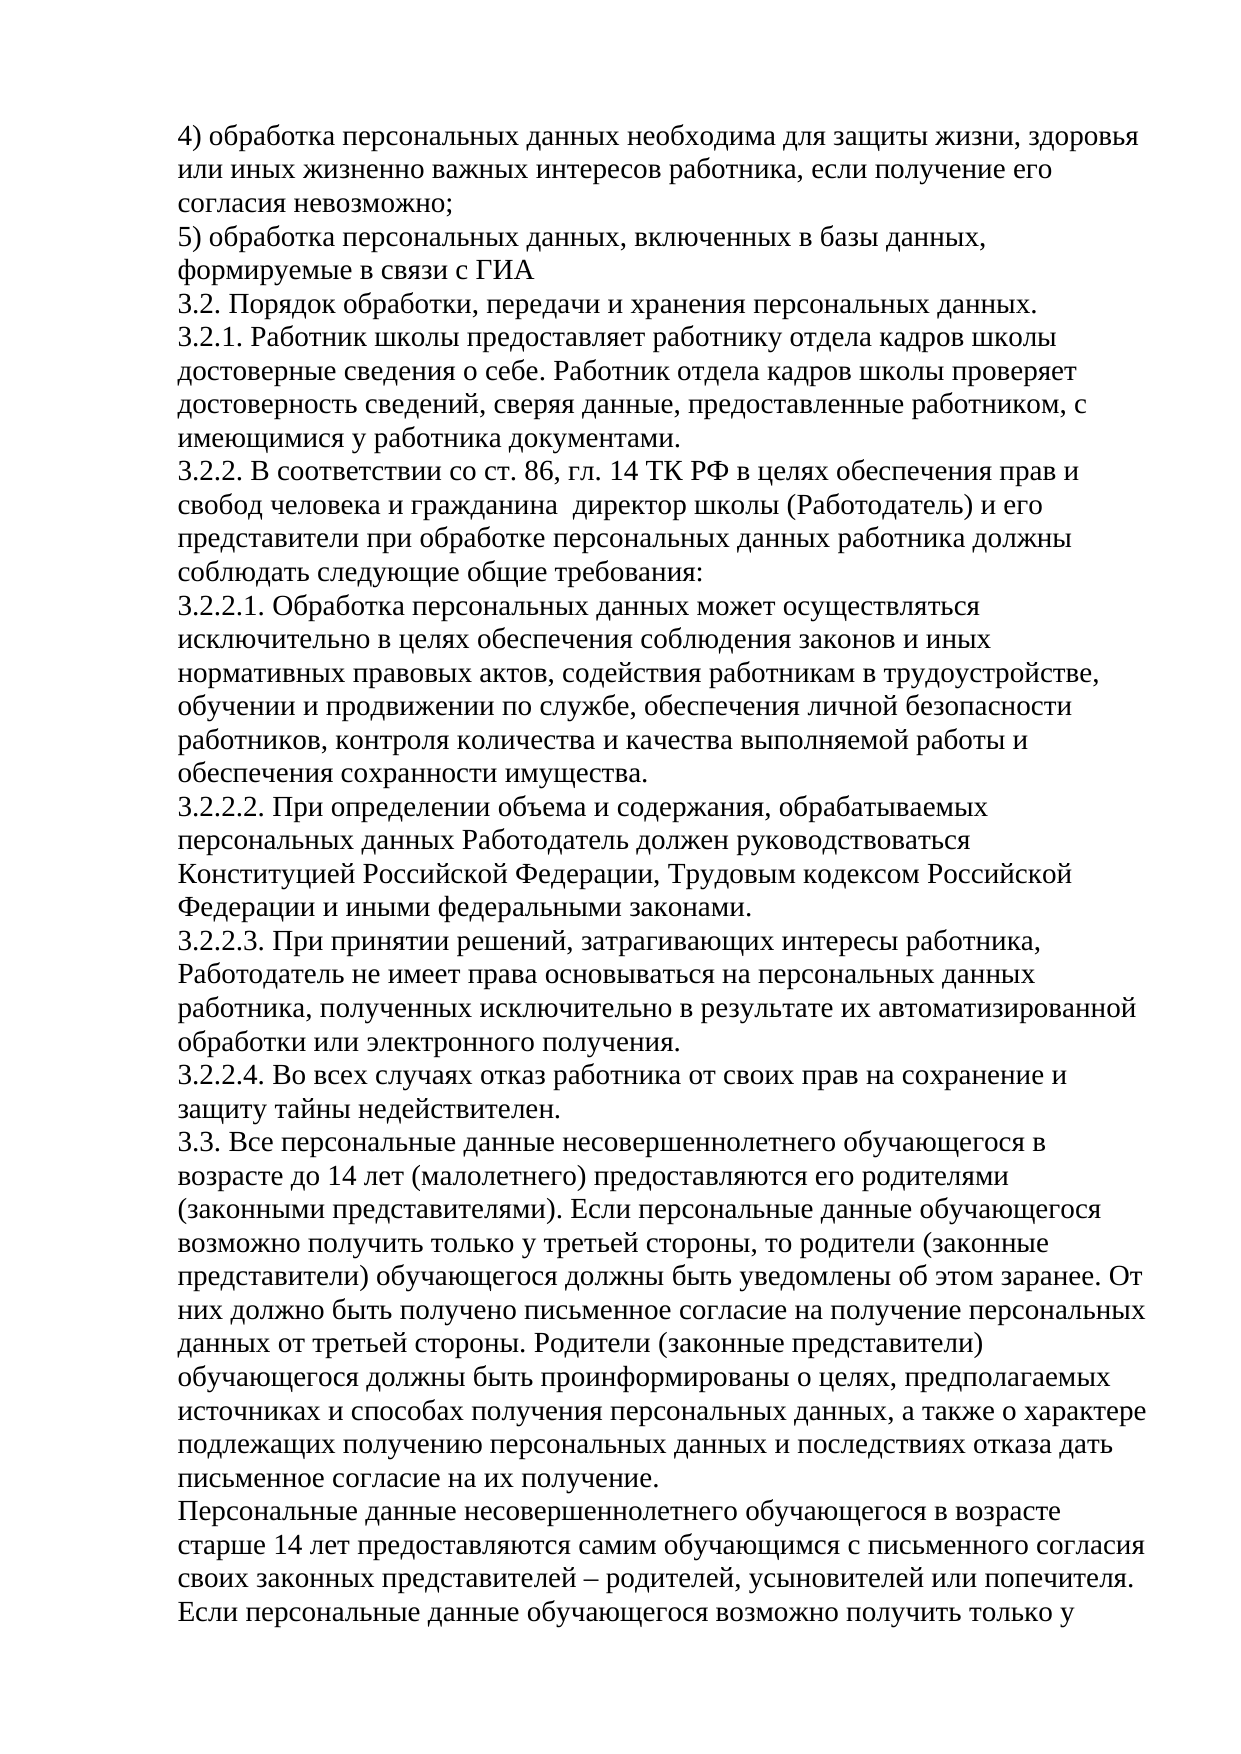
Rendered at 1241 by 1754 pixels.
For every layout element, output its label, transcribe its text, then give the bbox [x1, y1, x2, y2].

text 3.2.2.4. Во всех случаях отказ работника от своих прав на сохранение и защиту тайны недействителен. [177, 1057, 1152, 1124]
text 3.3. Все персональные данные несовершеннолетнего обучающегося в возрасте до 14 лет (малолетнего) предоставляются его родителями (законными представителями). Если персональные данные обучающегося возможно получить только у третьей стороны, то родители (законные представители) обучающегося должны быть уведомлены об этом заранее. От них должно быть получено письменное согласие на получение персональных данных от третьей стороны. Родители (законные представители) обучающегося должны быть проинформированы о целях, предполагаемых источниках и способах получения персональных данных, а также о характере подлежащих получению персональных данных и последствиях отказа дать письменное согласие на их получение. [177, 1124, 1152, 1493]
text 3.2.2. В соответствии со ст. 86, гл. 14 ТК РФ в целях обеспечения прав и свобод человека и гражданина директор школы (Работодатель) и его представители при обработке персональных данных работника должны соблюдать следующие общие требования: [177, 453, 1152, 588]
text 3.2.2.1. Обработка персональных данных может осуществляться исключительно в целях обеспечения соблюдения законов и иных нормативных правовых актов, содействия работникам в трудоустройстве, обучении и продвижении по службе, обеспечения личной безопасности работников, контроля количества и качества выполняемой работы и обеспечения сохранности имущества. [177, 588, 1152, 789]
text 3.2.2.3. При принятии решений, затрагивающих интересы работника, Работодатель не имеет права основываться на персональных данных работника, полученных исключительно в результате их автоматизированной обработки или электронного получения. [177, 923, 1152, 1057]
text 3.2.1. Работник школы предоставляет работнику отдела кадров школы достоверные сведения о себе. Работник отдела кадров школы проверяет достоверность сведений, сверяя данные, предоставленные работником, с имеющимися у работника документами. [177, 319, 1152, 453]
text 3.2. Порядок обработки, передачи и хранения персональных данных. [177, 286, 1152, 319]
text 5) обработка персональных данных, включенных в базы данных, формируемые в связи с ГИА [177, 219, 1152, 286]
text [177, 1493, 1152, 1627]
text 4) обработка персональных данных необходима для защиты жизни, здоровья или иных жизненно важных интересов работника, если получение его согласия невозможно; [177, 118, 1152, 219]
text 3.2.2.2. При определении объема и содержания, обрабатываемых персональных данных Работодатель должен руководствоваться Конституцией Российской Федерации, Трудовым кодексом Российской Федерации и иными федеральными законами. [177, 789, 1152, 923]
